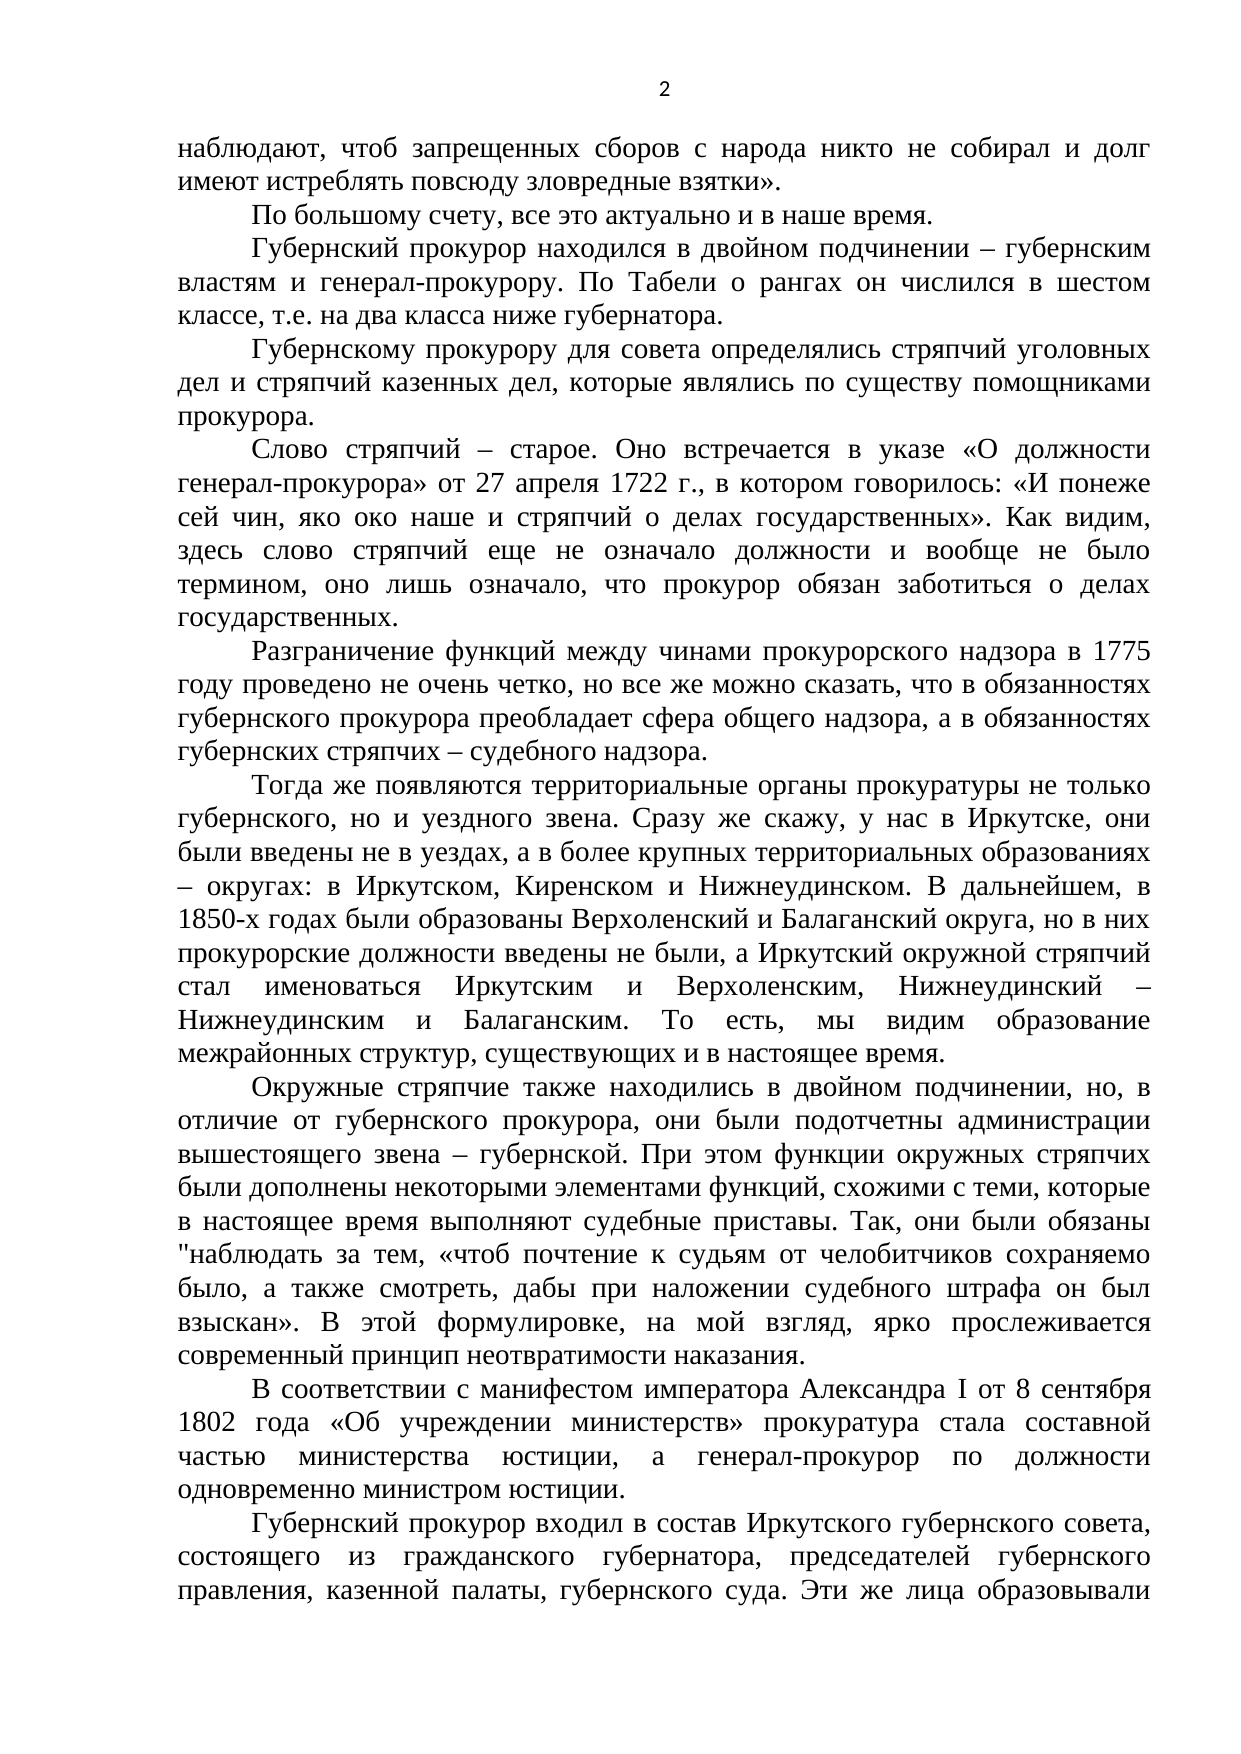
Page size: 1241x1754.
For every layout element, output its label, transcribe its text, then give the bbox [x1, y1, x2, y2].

text Разграничение функций между чинами прокурорского надзора в 1775 году проведено не очень четко, но все же можно сказать, что в обязанностях губернского прокурора преобладает сфера общего надзора, а в обязанностях губернских стряпчих – судебного надзора. [177, 633, 1152, 767]
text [177, 130, 1152, 197]
text Губернскому прокурору для совета определялись стряпчий уголовных дел и стряпчий казенных дел, которые являлись по существу помощниками прокурора. [177, 331, 1152, 432]
text Тогда же появляются территориальные органы прокуратуры не только губернского, но и уездного звена. Сразу же скажу, у нас в Иркутске, они были введены не в уездах, а в более крупных территориальных образованиях – округах: в Иркутском, Киренском и Нижнеудинском. В дальнейшем, в 1850-х годах были образованы Верхоленский и Балаганский округа, но в них прокурорские должности введены не были, а Иркутский окружной стряпчий стал именоваться Иркутским и Верхоленским, Нижнеудинский – Нижнеудинским и Балаганским. То есть, мы видим образование межрайонных структур, существующих и в настоящее время. [177, 767, 1152, 1069]
text Губернский прокурор находился в двойном подчинении – губернским властям и генерал-прокурору. По Табели о рангах он числился в шестом классе, т.е. на два класса ниже губернатора. [177, 230, 1152, 331]
text В соответствии с манифестом императора Александра I от 8 сентября 1802 года «Об учреждении министерств» прокуратура стала составной частью министерства юстиции, а генерал-прокурор по должности одновременно министром юстиции. [177, 1371, 1152, 1505]
text Окружные стряпчие также находились в двойном подчинении, но, в отличие от губернского прокурора, они были подотчетны администрации вышестоящего звена – губернской. При этом функции окружных стряпчих были дополнены некоторыми элементами функций, схожими с теми, которые в настоящее время выполняют судебные приставы. Так, они были обязаны "наблюдать за тем, «чтоб почтение к судьям от челобитчиков сохраняемо было, а также смотреть, дабы при наложении судебного штрафа он был взыскан». В этой формулировке, на мой взгляд, ярко прослеживается современный принцип неотвратимости наказания. [177, 1069, 1152, 1371]
text По большому счету, все это актуально и в наше время. [177, 197, 1152, 230]
text Слово стряпчий – старое. Оно встречается в указе «О должности генерал-прокурора» от 27 апреля 1722 г., в котором говорилось: «И понеже сей чин, яко око наше и стряпчий о делах государственных». Как видим, здесь слово стряпчий еще не означало должности и вообще не было термином, оно лишь означало, что прокурор обязан заботиться о делах государственных. [177, 432, 1152, 633]
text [177, 1505, 1152, 1606]
